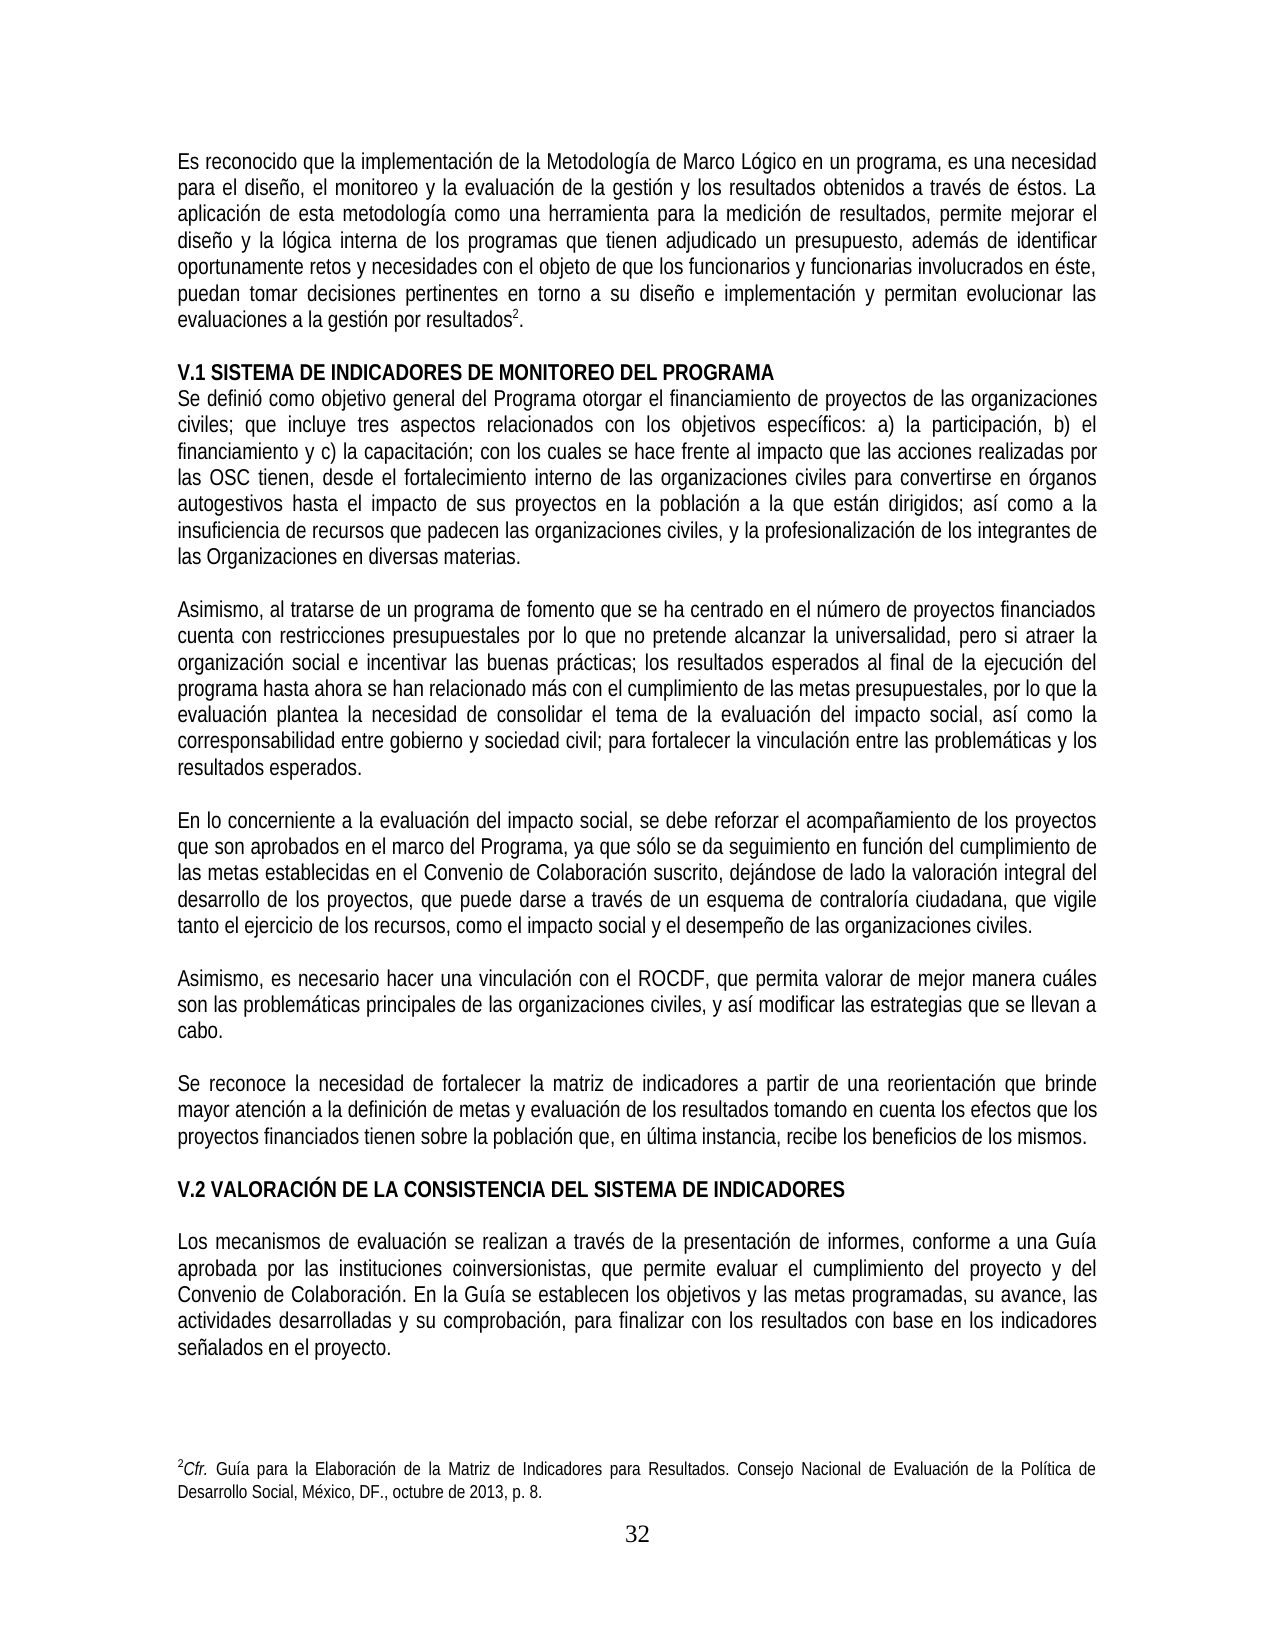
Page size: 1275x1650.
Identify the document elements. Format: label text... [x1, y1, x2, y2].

text Los mecanismos de evaluación se realizan a través de la presentación de informes, conforme a una Guía aprobada por las instituciones coinversionistas, que permite evaluar el cumplimiento del proyecto y del Convenio de Colaboración. En la Guía se establecen los objetivos y las metas programadas, su avance, las actividades desarrolladas y su comprobación, para finalizar con los resultados con base en los indicadores señalados en el proyecto. [177, 1228, 1098, 1360]
text V.1 SISTEMA DE INDICADORES DE MONITOREO DEL PROGRAMA [177, 358, 1098, 385]
text Asimismo, al tratarse de un programa de fomento que se ha centrado en el número de proyectos financiados cuenta con restricciones presupuestales por lo que no pretende alcanzar la universalidad, pero si atraer la organización social e incentivar las buenas prácticas; los resultados esperados al final de la ejecución del programa hasta ahora se han relacionado más con el cumplimiento de las metas presupuestales, por lo que la evaluación plantea la necesidad de consolidar el tema de la evaluación del impacto social, así como la corresponsabilidad entre gobierno y sociedad civil; para fortalecer la vinculación entre las problemáticas y los resultados esperados. [177, 596, 1098, 780]
text En lo concerniente a la evaluación del impacto social, se debe reforzar el acompañamiento de los proyectos que son aprobados en el marco del Programa, ya que sólo se da seguimiento en función del cumplimiento de las metas establecidas en el Convenio de Colaboración suscrito, dejándose de lado la valoración integral del desarrollo de los proyectos, que puede darse a través de un esquema de contraloría ciudadana, que vigile tanto el ejercicio de los recursos, como el impacto social y el desempeño de las organizaciones civiles. [177, 807, 1098, 938]
text Asimismo, es necesario hacer una vinculación con el ROCDF, que permita valorar de mejor manera cuáles son las problemáticas principales de las organizaciones civiles, y así modificar las estrategias que se llevan a cabo. [177, 965, 1098, 1044]
text Se reconoce la necesidad de fortalecer la matriz de indicadores a partir de una reorientación que brinde mayor atención a la definición de metas y evaluación de los resultados tomando en cuenta los efectos que los proyectos financiados tienen sobre la población que, en última instancia, recibe los beneficios de los mismos. [177, 1070, 1098, 1149]
text Se definió como objetivo general del Programa otorgar el financiamiento de proyectos de las organizaciones civiles; que incluye tres aspectos relacionados con los objetivos específicos: a) la participación, b) el financiamiento y c) la capacitación; con los cuales se hace frente al impacto que las acciones realizadas por las OSC tienen, desde el fortalecimiento interno de las organizaciones civiles para convertirse en órganos autogestivos hasta el impacto de sus proyectos en la población a la que están dirigidos; así como a la insuficiencia de recursos que padecen las organizaciones civiles, y la profesionalización de los integrantes de las Organizaciones en diversas materias. [177, 385, 1098, 569]
text V.2 VALORACIÓN DE LA CONSISTENCIA DEL SISTEMA DE INDICADORES [177, 1176, 1098, 1202]
text Es reconocido que la implementación de la Metodología de Marco Lógico en un programa, es una necesidad para el diseño, el monitoreo y la evaluación de la gestión y los resultados obtenidos a través de éstos. La aplicación de esta metodología como una herramienta para la medición de resultados, permite mejorar el diseño y la lógica interna de los programas que tienen adjudicado un presupuesto, además de identificar oportunamente retos y necesidades con el objeto de que los funcionarios y funcionarias involucrados en éste, puedan tomar decisiones pertinentes en torno a su diseño e implementación y permitan evolucionar las evaluaciones a la gestión por resultados. [177, 148, 1098, 332]
